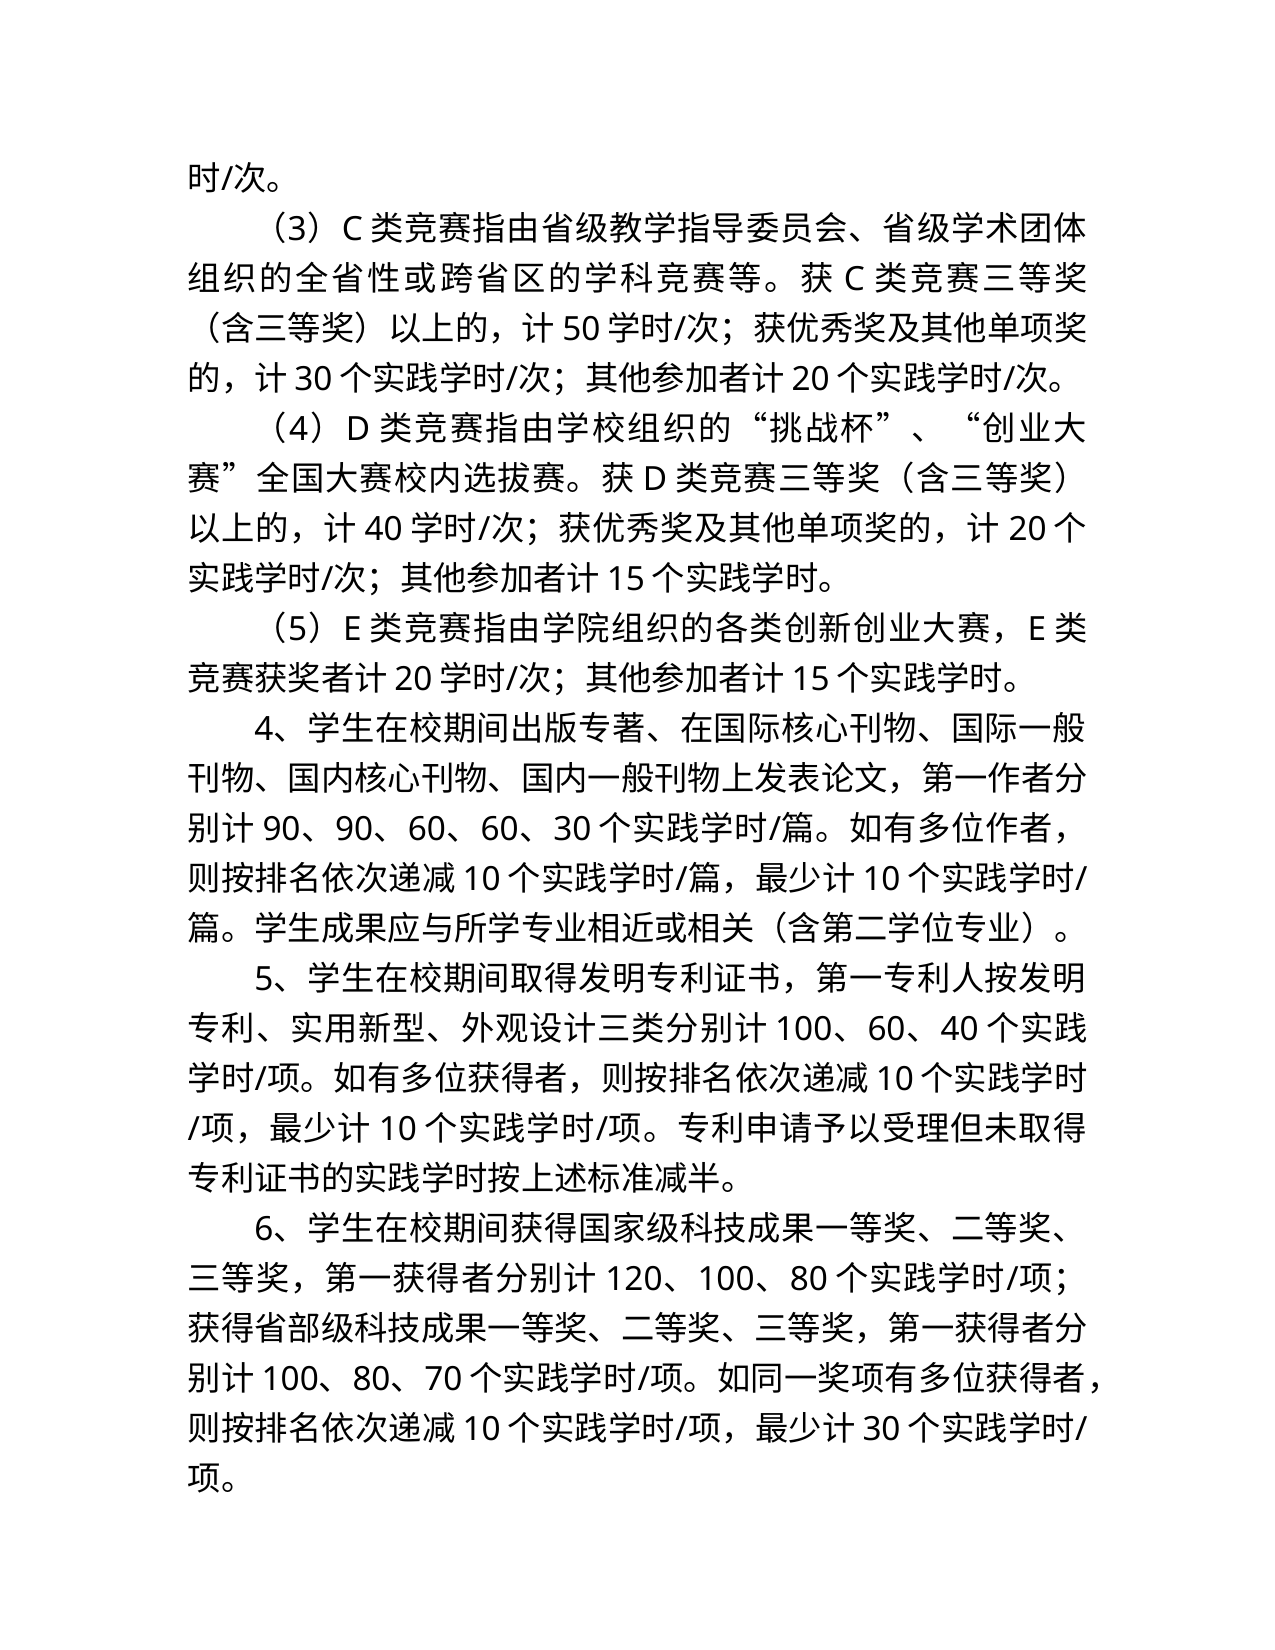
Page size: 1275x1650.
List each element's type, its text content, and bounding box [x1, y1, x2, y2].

text （3）C类竞赛指由省级教学指导委员会、省级学术团体组织的全省性或跨省区的学科竞赛等。获C类竞赛三等奖（含三等奖）以上的，计50学时/次；获优秀奖及其他单项奖的，计30个实践学时/次；其他参加者计20个实践学时/次。 [187, 200, 1087, 400]
text （4）D类竞赛指由学校组织的“挑战杯”、“创业大赛”全国大赛校内选拔赛。获D类竞赛三等奖（含三等奖）以上的，计40学时/次；获优秀奖及其他单项奖的，计20个实践学时/次；其他参加者计15个实践学时。 [187, 400, 1087, 600]
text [187, 150, 1087, 200]
text 5、学生在校期间取得发明专利证书，第一专利人按发明专利、实用新型、外观设计三类分别计100、60、40个实践学时/项。如有多位获得者，则按排名依次递减10个实践学时/项，最少计10个实践学时/项。专利申请予以受理但未取得专利证书的实践学时按上述标准减半。 [187, 950, 1087, 1200]
text 4、学生在校期间出版专著、在国际核心刊物、国际一般刊物、国内核心刊物、国内一般刊物上发表论文，第一作者分别计90、90、60、60、30个实践学时/篇。如有多位作者，则按排名依次递减10个实践学时/篇，最少计10个实践学时/篇。学生成果应与所学专业相近或相关（含第二学位专业）。 [187, 700, 1087, 950]
text 6、学生在校期间获得国家级科技成果一等奖、二等奖、三等奖，第一获得者分别计120、100、80个实践学时/项；获得省部级科技成果一等奖、二等奖、三等奖，第一获得者分别计100、80、70个实践学时/项。如同一奖项有多位获得者，则按排名依次递减10个实践学时/项，最少计30个实践学时/项。 [187, 1200, 1087, 1500]
text （5）E类竞赛指由学院组织的各类创新创业大赛，E类竞赛获奖者计20学时/次；其他参加者计15个实践学时。 [187, 600, 1087, 700]
